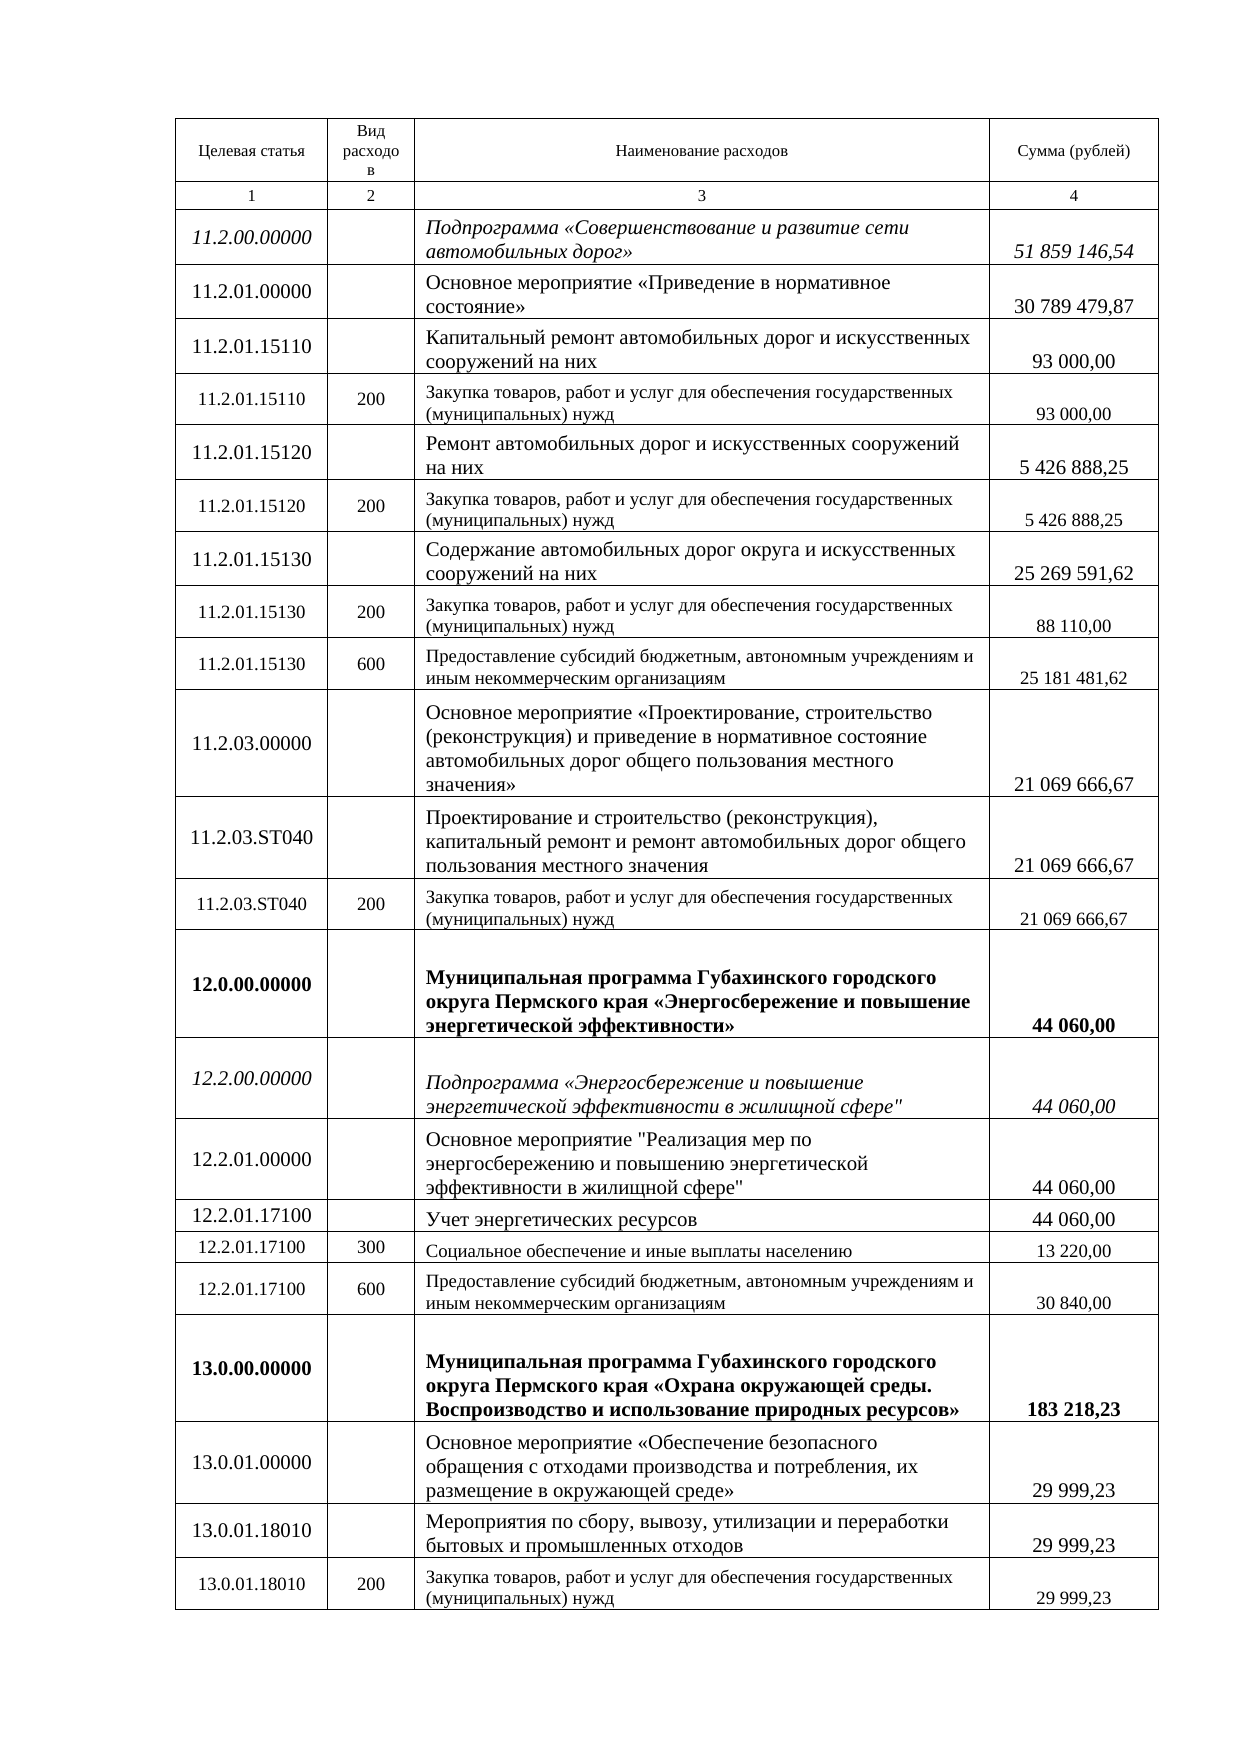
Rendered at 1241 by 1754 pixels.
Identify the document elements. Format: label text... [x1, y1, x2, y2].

table_cell 44 060,00 [990, 1200, 1158, 1231]
table_cell Закупка товаров, работ и услуг для обеспечения государственных (муниципальных) нужд [415, 374, 989, 424]
table_cell 11.2.01.15120 [176, 425, 327, 479]
table_cell Закупка товаров, работ и услуг для обеспечения государственных (муниципальных) нужд [415, 586, 989, 637]
table_cell [328, 1200, 414, 1231]
table_cell Закупка товаров, работ и услуг для обеспечения государственных (муниципальных) нужд [415, 1558, 989, 1609]
table_cell 21 069 666,67 [990, 879, 1158, 929]
table_cell 3 [415, 182, 989, 209]
table_cell Капитальный ремонт автомобильных дорог и искусственных сооружений на них [415, 319, 989, 373]
table_cell 200 [328, 879, 414, 929]
table_cell Предоставление субсидий бюджетным, автономным учреждениям и иным некоммерческим организациям [415, 638, 989, 688]
table_cell [328, 1119, 414, 1199]
table_header Вид расходов [328, 119, 414, 181]
table_cell 13 220,00 [990, 1232, 1158, 1262]
table_cell 25 181 481,62 [990, 638, 1158, 688]
table_cell 11.2.01.15130 [176, 638, 327, 688]
table_cell 11.2.01.15110 [176, 374, 327, 424]
table_header Наименование расходов [415, 119, 989, 181]
table_cell 1 [176, 182, 327, 209]
table_cell 12.2.01.00000 [176, 1119, 327, 1199]
table_cell 21 069 666,67 [990, 690, 1158, 796]
table_cell 200 [328, 1558, 414, 1609]
table_cell [328, 930, 414, 1037]
table_cell Предоставление субсидий бюджетным, автономным учреждениям и иным некоммерческим организациям [415, 1263, 989, 1313]
table_cell 13.0.01.18010 [176, 1504, 327, 1557]
table_cell 88 110,00 [990, 586, 1158, 637]
table_cell Ремонт автомобильных дорог и искусственных сооружений на них [415, 425, 989, 479]
table_cell [328, 1038, 414, 1118]
table_cell 5 426 888,25 [990, 480, 1158, 531]
table_cell Социальное обеспечение и иные выплаты населению [415, 1232, 989, 1262]
table_cell [328, 532, 414, 585]
table_cell 25 269 591,62 [990, 532, 1158, 585]
table_cell Основное мероприятие «Обеспечение безопасного обращения с отходами производства и потребления, их размещение в окружающей среде» [415, 1422, 989, 1502]
table_cell 29 999,23 [990, 1422, 1158, 1502]
table_cell 11.2.01.15120 [176, 480, 327, 531]
table_cell 29 999,23 [990, 1504, 1158, 1557]
table_cell 93 000,00 [990, 374, 1158, 424]
table_header Целевая статья [176, 119, 327, 181]
table_cell Основное мероприятие "Реализация мер по энергосбережению и повышению энергетической эффективности в жилищной сфере" [415, 1119, 989, 1199]
table_cell Закупка товаров, работ и услуг для обеспечения государственных (муниципальных) нужд [415, 480, 989, 531]
table_cell [328, 210, 414, 263]
table_cell 183 218,23 [990, 1315, 1158, 1421]
table_cell 30 789 479,87 [990, 265, 1158, 318]
table_cell 200 [328, 480, 414, 531]
table_cell [328, 1504, 414, 1557]
table_cell 13.0.01.18010 [176, 1558, 327, 1609]
table_cell 12.2.01.17100 [176, 1232, 327, 1262]
table_cell 13.0.01.00000 [176, 1422, 327, 1502]
table_cell 600 [328, 638, 414, 688]
table_cell 51 859 146,54 [990, 210, 1158, 263]
table_cell Содержание автомобильных дорог округа и искусственных сооружений на них [415, 532, 989, 585]
table_cell 30 840,00 [990, 1263, 1158, 1313]
table_cell 4 [990, 182, 1158, 209]
table_cell Закупка товаров, работ и услуг для обеспечения государственных (муниципальных) нужд [415, 879, 989, 929]
table_cell 11.2.01.00000 [176, 265, 327, 318]
table_cell 12.0.00.00000 [176, 930, 327, 1037]
table_cell 93 000,00 [990, 319, 1158, 373]
table_cell [328, 1422, 414, 1502]
table_cell 11.2.03.00000 [176, 690, 327, 796]
table_cell 2 [328, 182, 414, 209]
table_cell 29 999,23 [990, 1558, 1158, 1609]
table_cell 21 069 666,67 [990, 797, 1158, 877]
table_cell Основное мероприятие «Приведение в нормативное состояние» [415, 265, 989, 318]
table_cell [328, 425, 414, 479]
table_cell 12.2.01.17100 [176, 1263, 327, 1313]
table_cell 13.0.00.00000 [176, 1315, 327, 1421]
table_cell 12.2.00.00000 [176, 1038, 327, 1118]
table_cell Проектирование и строительство (реконструкция), капитальный ремонт и ремонт автомобильных дорог общего пользования местного значения [415, 797, 989, 877]
table_header Сумма (рублей) [990, 119, 1158, 181]
table_cell 5 426 888,25 [990, 425, 1158, 479]
table_cell 44 060,00 [990, 1119, 1158, 1199]
table_cell 11.2.01.15130 [176, 586, 327, 637]
table_cell Муниципальная программа Губахинского городского округа Пермского края «Энергосбережение и повышение энергетической эффективности» [415, 930, 989, 1037]
table_cell 44 060,00 [990, 1038, 1158, 1118]
table_cell Мероприятия по сбору, вывозу, утилизации и переработки бытовых и промышленных отходов [415, 1504, 989, 1557]
table_cell Основное мероприятие «Проектирование, строительство (реконструкция) и приведение в нормативное состояние автомобильных дорог общего пользования местного значения» [415, 690, 989, 796]
table_cell 11.2.03.ST040 [176, 797, 327, 877]
table_cell [328, 265, 414, 318]
table_cell 11.2.00.00000 [176, 210, 327, 263]
table_cell [328, 1315, 414, 1421]
table_cell [328, 797, 414, 877]
table_cell 200 [328, 374, 414, 424]
table_cell Учет энергетических ресурсов [415, 1200, 989, 1231]
table_cell Подпрограмма «Совершенствование и развитие сети автомобильных дорог» [415, 210, 989, 263]
table_cell 300 [328, 1232, 414, 1262]
table_cell 12.2.01.17100 [176, 1200, 327, 1231]
table_cell 200 [328, 586, 414, 637]
table_cell 600 [328, 1263, 414, 1313]
table_cell Муниципальная программа Губахинского городского округа Пермского края «Охрана окружающей среды. Воспроизводство и использование природных ресурсов» [415, 1315, 989, 1421]
table_cell 11.2.01.15110 [176, 319, 327, 373]
table_cell 11.2.03.ST040 [176, 879, 327, 929]
table_cell [328, 690, 414, 796]
table_cell 11.2.01.15130 [176, 532, 327, 585]
table_cell 44 060,00 [990, 930, 1158, 1037]
table_cell [328, 319, 414, 373]
table_cell Подпрограмма «Энергосбережение и повышение энергетической эффективности в жилищной сфере" [415, 1038, 989, 1118]
